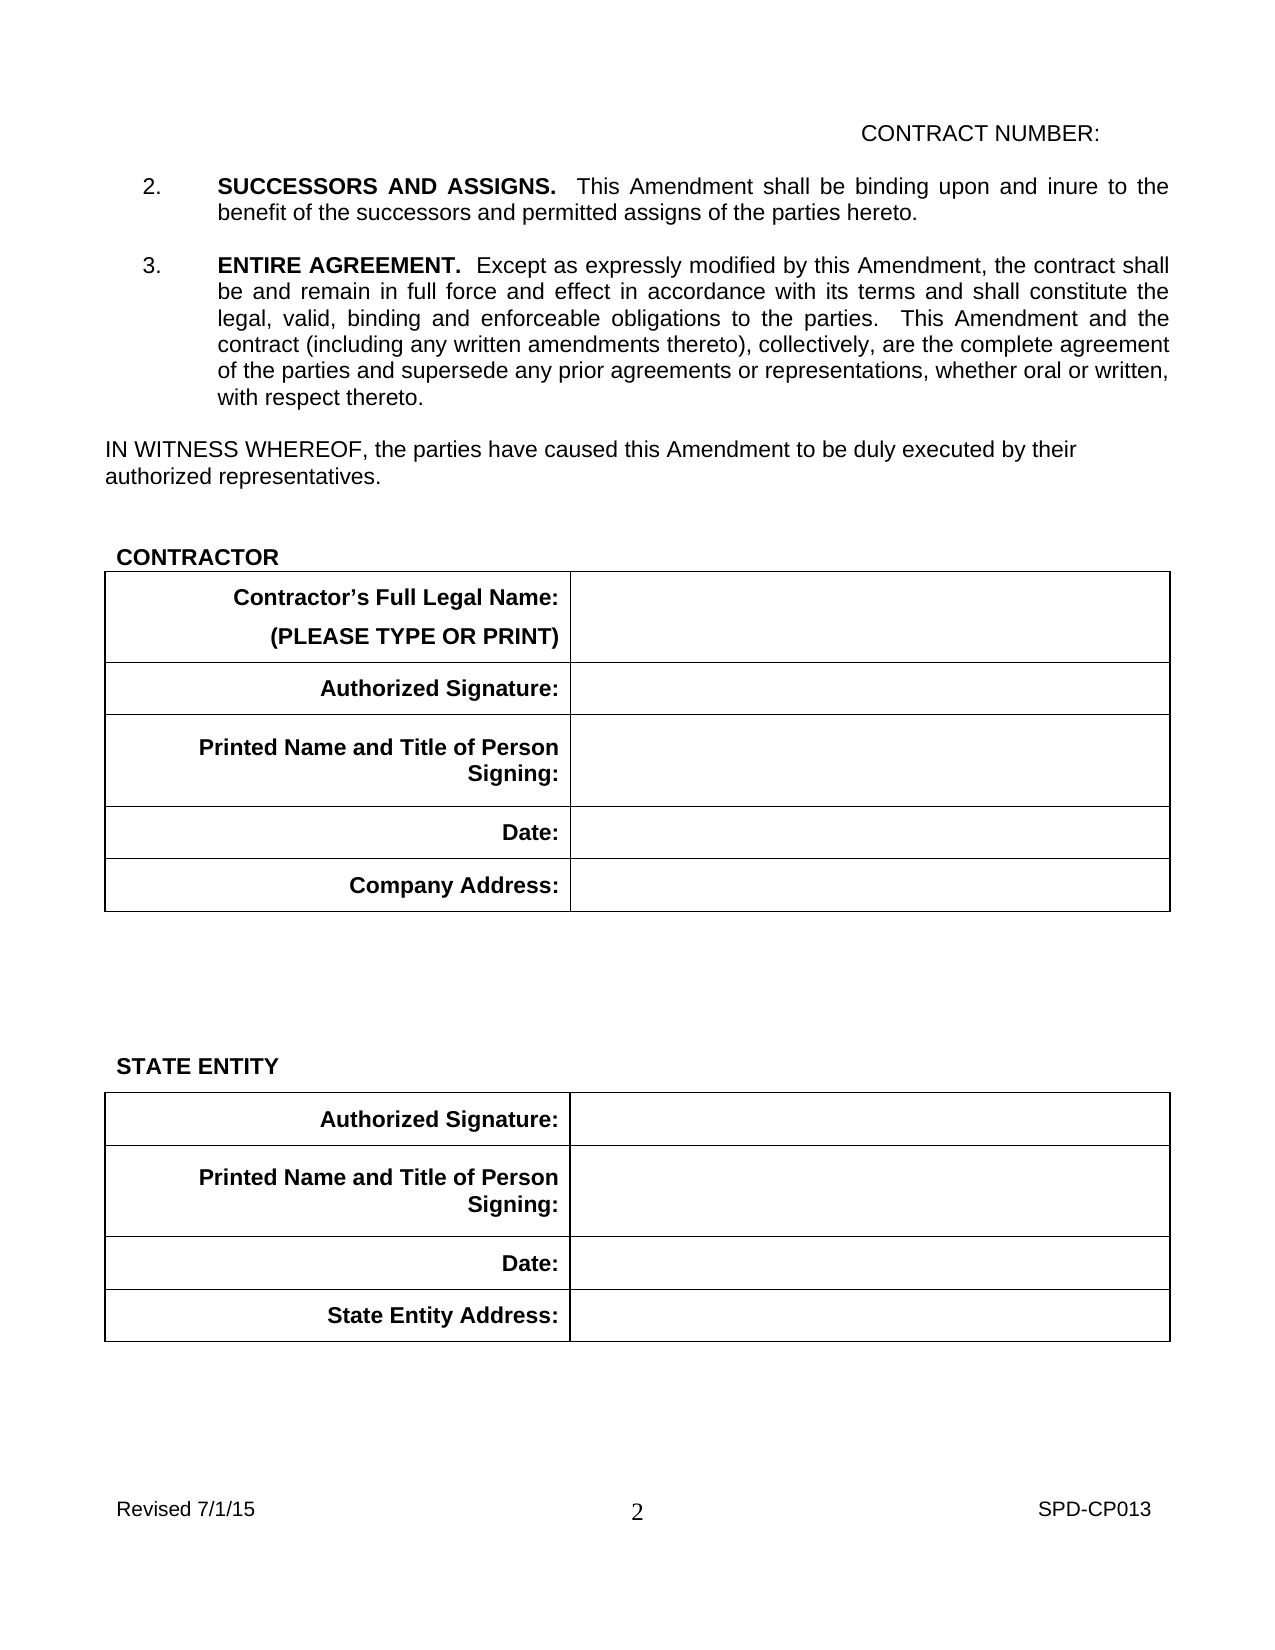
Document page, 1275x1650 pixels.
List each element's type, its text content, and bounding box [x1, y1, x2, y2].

list SUCCESSORS AND ASSIGNS. This Amendment shall be binding upon and inure to the benefit of the successors and permitted assigns of the parties hereto. [142, 173, 1170, 226]
table_cell Authorized Signature: [106, 663, 570, 714]
table_cell Date: [106, 1237, 569, 1288]
text CONTRACT NUMBER: [142, 120, 1170, 146]
table_cell [571, 859, 1169, 911]
table_cell [571, 1146, 1169, 1236]
table_cell Company Address: [106, 859, 570, 911]
table_cell Printed Name and Title of Person Signing: [106, 1146, 569, 1236]
table_cell Contractor’s Full Legal Name: (PLEASE TYPE OR PRINT) [106, 572, 570, 662]
table_cell [571, 663, 1169, 714]
table_header CONTRACTOR [105, 544, 1170, 571]
list ENTIRE AGREEMENT. Except as expressly modified by this Amendment, the contract shall be and remain in full force and effect in accordance with its terms and shall constitute the legal, valid, binding and enforceable obligations to the parties. This Amendment and the contract (including any written amendments thereto), collectively, are the complete agreement of the parties and supersede any prior agreements or representations, whether oral or written, with respect thereto. [142, 252, 1170, 410]
table_cell Authorized Signature: [106, 1093, 569, 1144]
table_cell State Entity Address: [106, 1290, 569, 1341]
table_cell Date: [106, 807, 570, 858]
table_cell [571, 715, 1169, 806]
table_cell [571, 807, 1169, 858]
text IN WITNESS WHEREOF, the parties have caused this Amendment to be duly executed by their authorized representatives. [105, 436, 1170, 489]
table_cell [571, 1290, 1169, 1341]
table_cell [571, 1237, 1169, 1288]
table_cell Printed Name and Title of Person Signing: [106, 715, 570, 806]
table_header STATE ENTITY [105, 1002, 1170, 1092]
table_cell [571, 1093, 1169, 1144]
table_cell [571, 572, 1169, 662]
